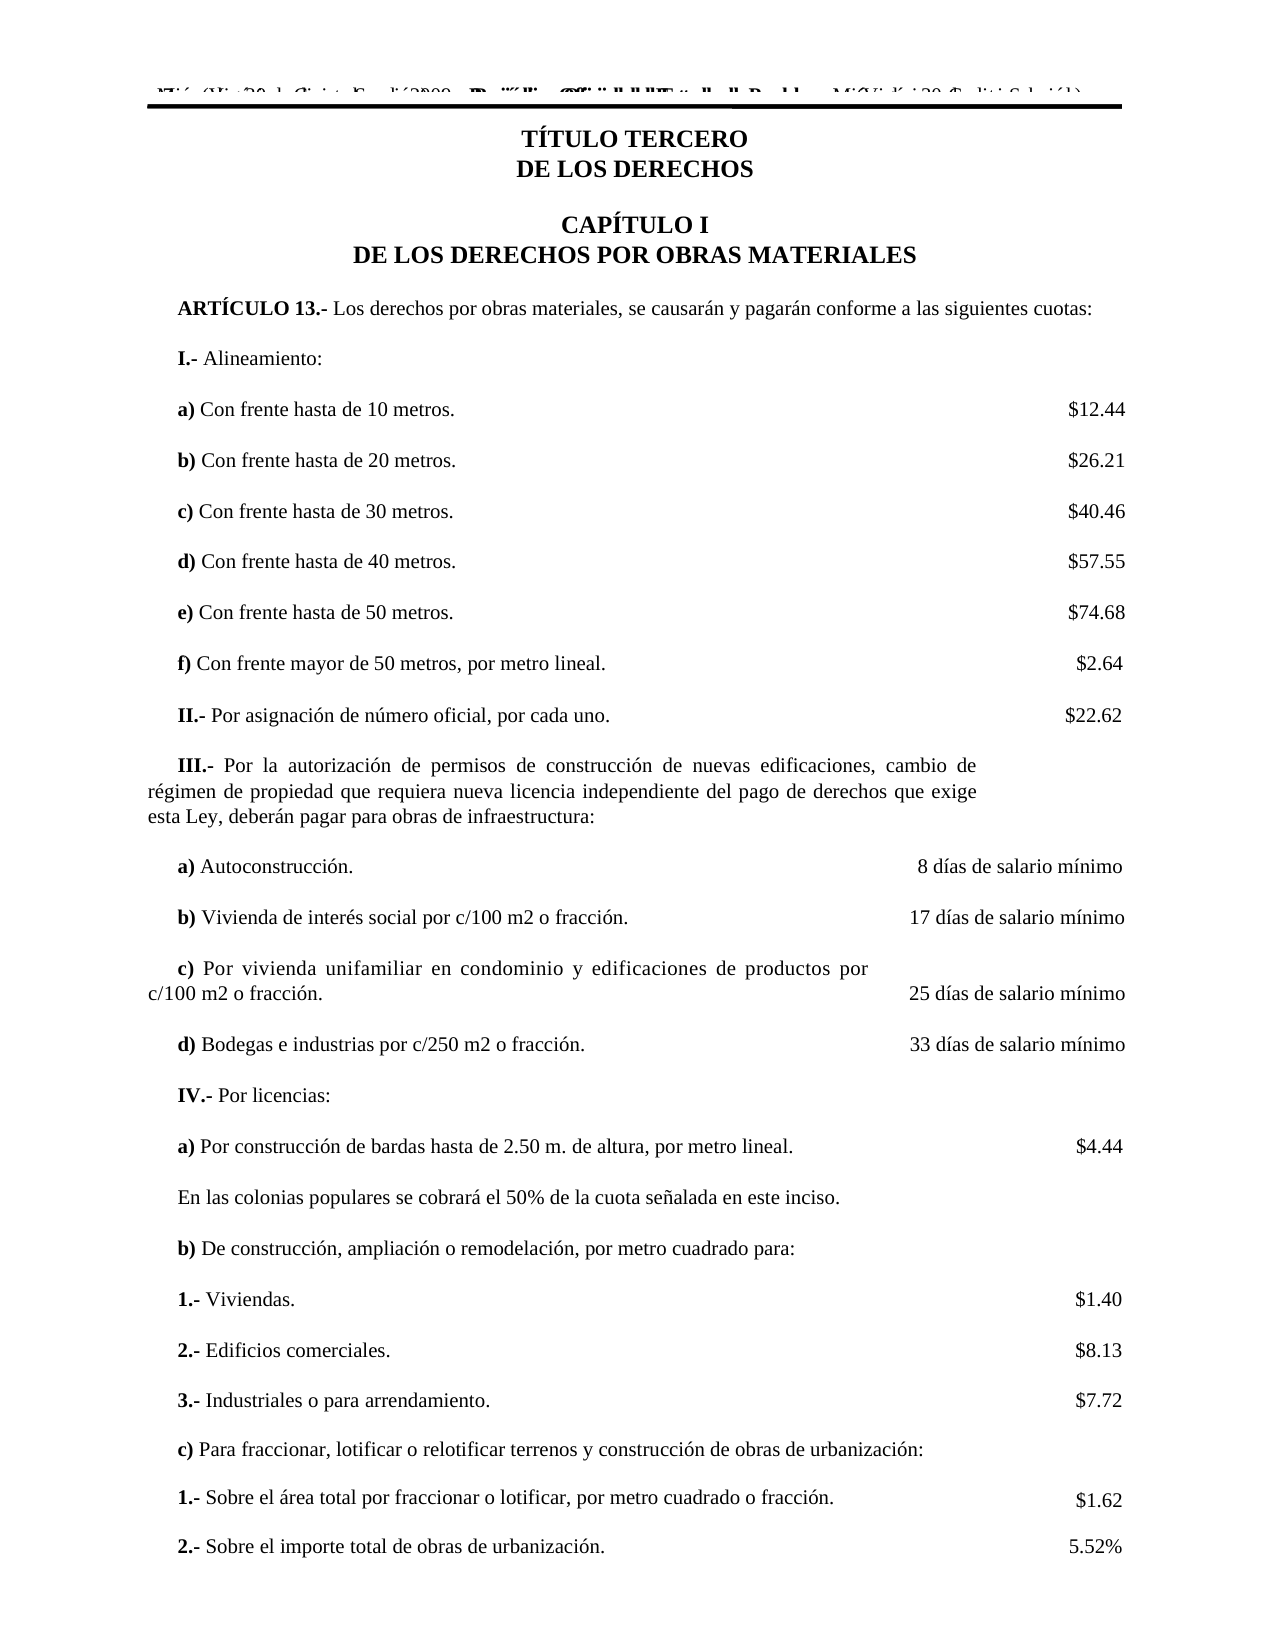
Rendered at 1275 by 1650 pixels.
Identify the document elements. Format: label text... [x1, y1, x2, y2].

text c/100 m2 o fracción. 25 días de salario mínimo d) Bodegas e industrias por c/250 m2 o fracción. 33 días de salario mínimo IV.- Por licencias: [148, 981, 1125, 1107]
text 3.- Industriales o para arrendamiento. $7.72 [177, 1388, 1125, 1412]
text b) Vivienda de interés social por c/100 m2 o fracción. 17 días de salario mínimo [177, 905, 1125, 929]
text 2.- Edificios comerciales. $8.13 [177, 1338, 1125, 1362]
text b) De construcción, ampliación o remodelación, por metro cuadrado para: [177, 1236, 798, 1260]
text a) Autoconstrucción. 8 días de salario mínimo [177, 854, 1125, 878]
text En las colonias populares se cobrará el 50% de la cuota señalada en este inciso. [177, 1185, 843, 1209]
text c) Para fraccionar, lotificar o relotificar terrenos y construcción de obras de urbanización: [177, 1437, 926, 1461]
text III.- Por la autorización de permisos de construcción de nuevas edificaciones, cambio de régimen de propiedad que requiera nueva licencia independiente del pago de derechos que exige esta Ley, deberán pagar para obras de infraestructura: [148, 753, 977, 828]
text DE LOS DERECHOS POR OBRAS MATERIALES [349, 240, 920, 269]
text 1.- Sobre el área total por fraccionar o lotificar, por metro cuadrado o fracción. $1.62 [177, 1485, 1125, 1512]
text TÍTULO TERCERO DE LOS DERECHOS [514, 124, 756, 183]
text 2.- Sobre el importe total de obras de urbanización. 5.52% [177, 1534, 1125, 1558]
text a) Con frente hasta de 10 metros. $12.44 b) Con frente hasta de 20 metros. $26.21 c) Con frente hasta de 30 metros. $40.46 d) Con frente hasta de 40 metros. $57.55 e) Con frente hasta de 50 metros. $74.68 f) Con frente mayor de 50 metros, por metro lineal. $2.64 [177, 397, 1125, 675]
text II.- Por asignación de número oficial, por cada uno. $22.62 [177, 702, 1125, 727]
text 1.- Viviendas. $1.40 [177, 1287, 1125, 1311]
text I.- Alineamiento: [177, 346, 325, 370]
text ARTÍCULO 13.- Los derechos por obras materiales, se causarán y pagarán conforme a las siguientes cuotas: [177, 296, 1094, 319]
text a) Por construcción de bardas hasta de 2.50 m. de altura, por metro lineal. $4.44 [177, 1134, 1125, 1158]
text CAPÍTULO I [557, 210, 713, 238]
text c) Por vivienda unifamiliar en condominio y edificaciones de productos por [177, 956, 872, 980]
